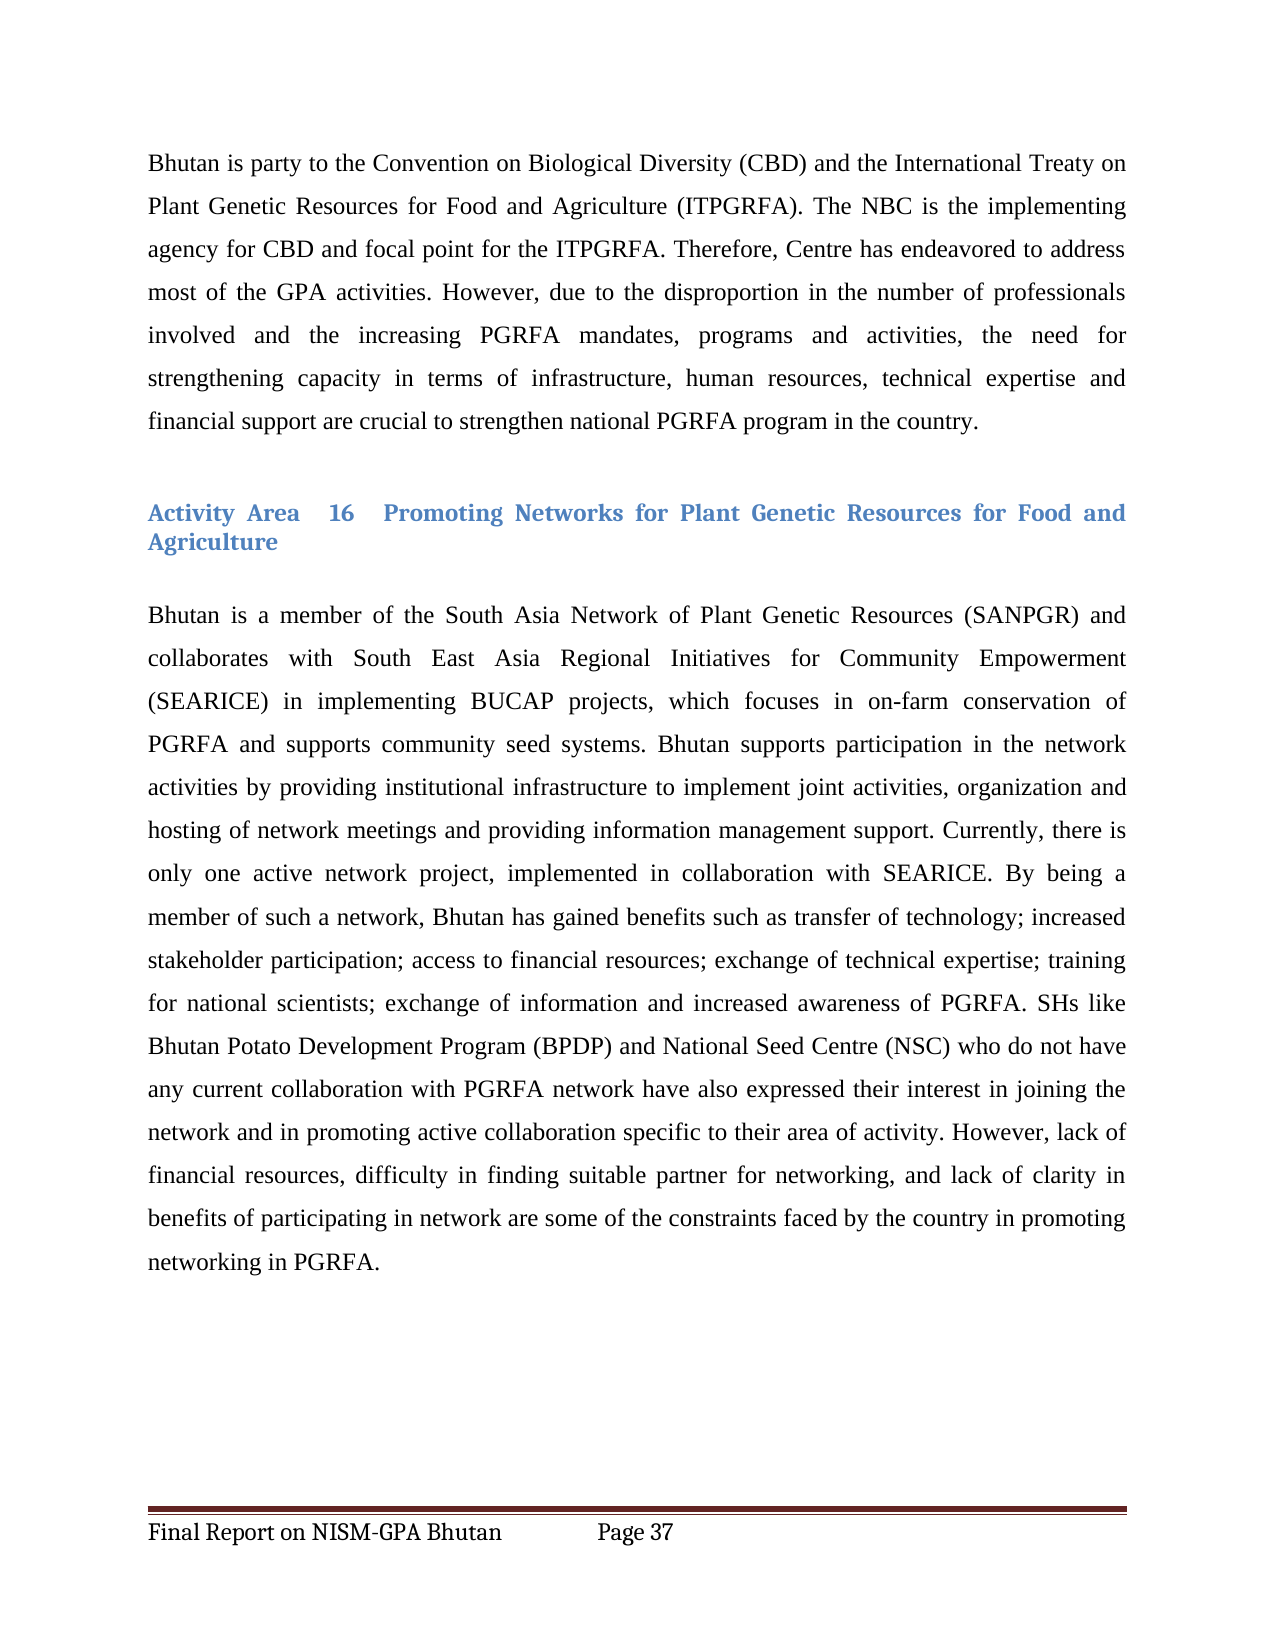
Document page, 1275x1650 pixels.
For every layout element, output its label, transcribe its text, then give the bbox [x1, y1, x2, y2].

subtitle Activity Area 16 Promoting Networks for Plant Genetic Resources for Food and Agriculture [148, 499, 1127, 557]
text Bhutan is party to the Convention on Biological Diversity (CBD) and the International Treaty on Plant Genetic Resources for Food and Agriculture (ITPGRFA). The NBC is the implementing agency for CBD and focal point for the ITPGRFA. Therefore, Centre has endeavored to address most of the GPA activities. However, due to the disproportion in the number of professionals involved and the increasing PGRFA mandates, programs and activities, the need for strengthening capacity in terms of infrastructure, human resources, technical expertise and financial support are crucial to strengthen national PGRFA program in the country. [148, 148, 1127, 435]
text Bhutan is a member of the South Asia Network of Plant Genetic Resources (SANPGR) and collaborates with South East Asia Regional Initiatives for Community Empowerment (SEARICE) in implementing BUCAP projects, which focuses in on-farm conservation of PGRFA and supports community seed systems. Bhutan supports participation in the network activities by providing institutional infrastructure to implement joint activities, organization and hosting of network meetings and providing information management support. Currently, there is only one active network project, implemented in collaboration with SEARICE. By being a member of such a network, Bhutan has gained benefits such as transfer of technology; increased stakeholder participation; access to financial resources; exchange of technical expertise; training for national scientists; exchange of information and increased awareness of PGRFA. SHs like Bhutan Potato Development Program (BPDP) and National Seed Centre (NSC) who do not have any current collaboration with PGRFA network have also expressed their interest in joining the network and in promoting active collaboration specific to their area of activity. However, lack of financial resources, difficulty in finding suitable partner for networking, and lack of clarity in benefits of participating in network are some of the constraints faced by the country in promoting networking in PGRFA. [148, 600, 1127, 1275]
